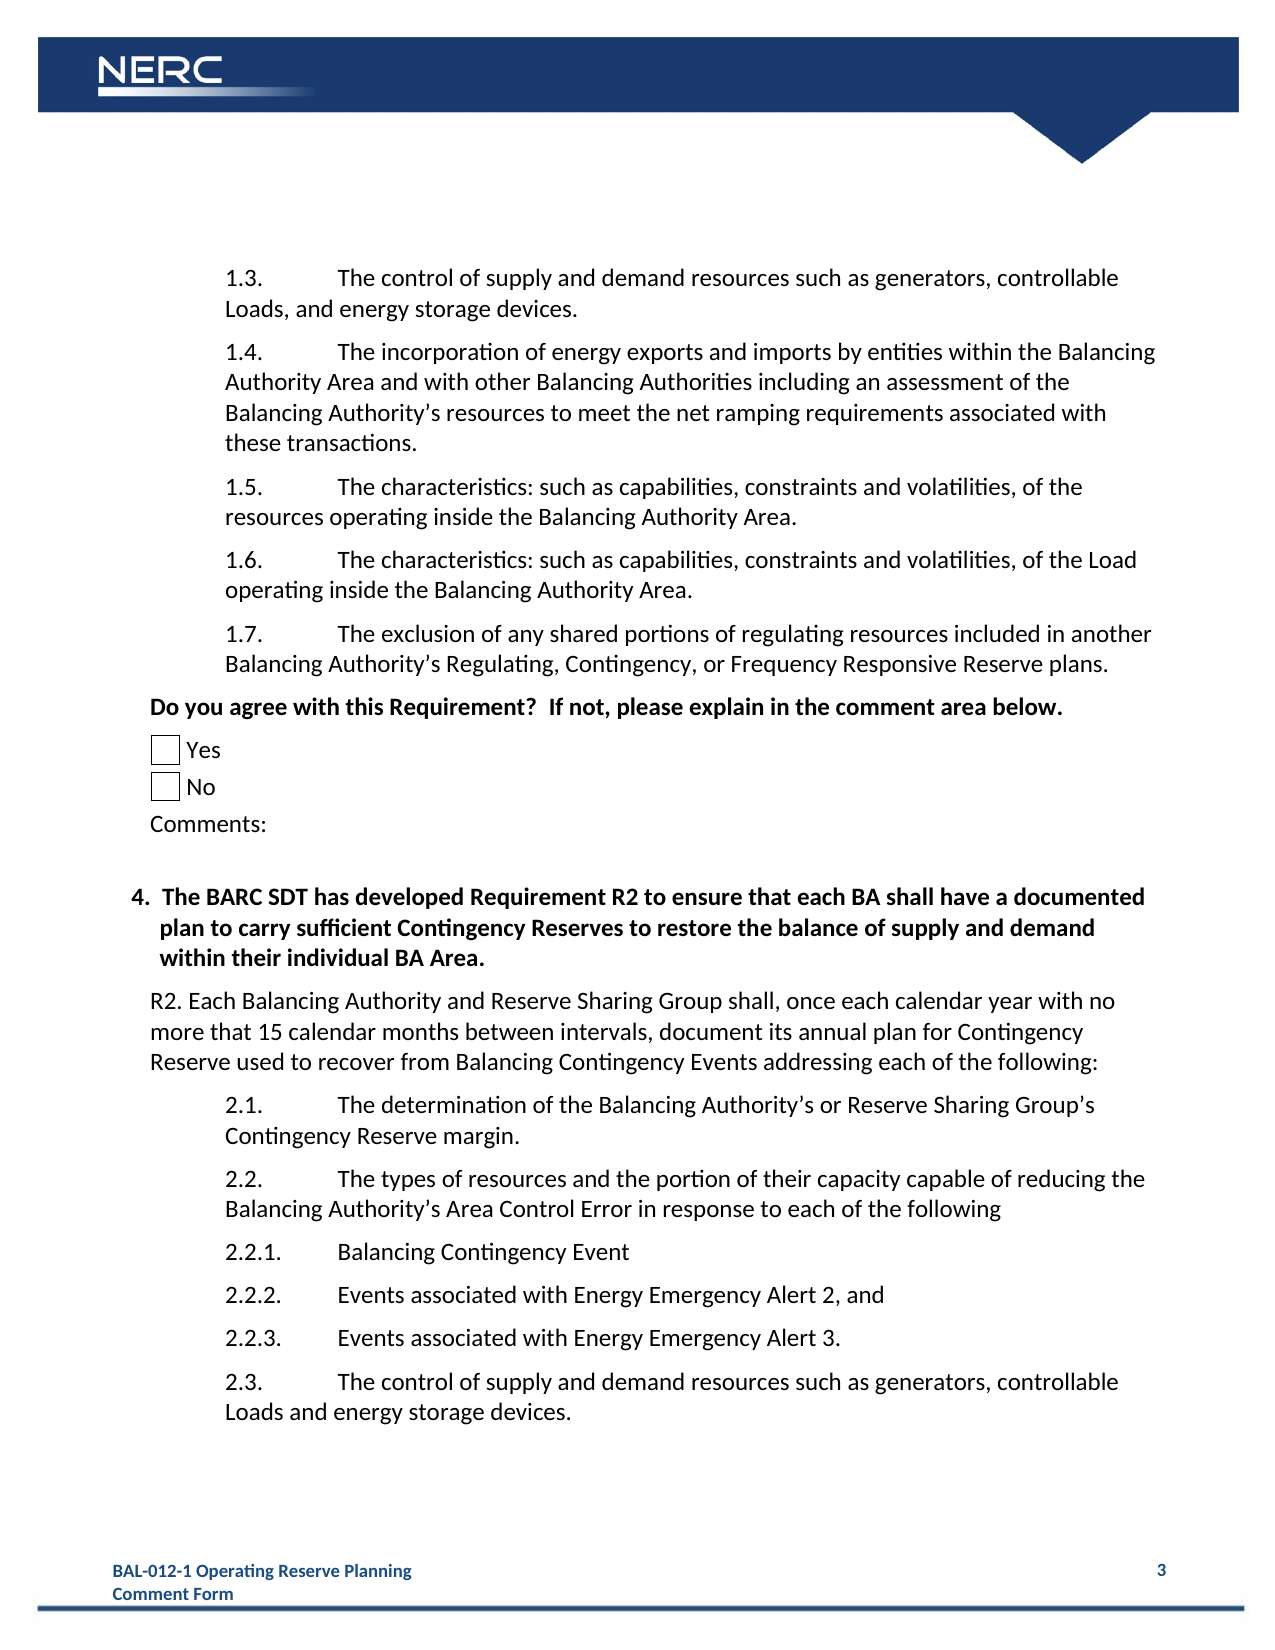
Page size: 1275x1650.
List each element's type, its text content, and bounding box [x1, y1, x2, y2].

picture [0, 1592, 1275, 1650]
list 2.1. The determination of the Balancing Authority’s or Reserve Sharing Group’s Contingency Reserve margin. [225, 1089, 1162, 1151]
list 4. The BARC SDT has developed Requirement R2 to ensure that each BA shall have a documented plan to carry sufficient Contingency Reserves to restore the balance of supply and demand within their individual BA Area. [131, 881, 1162, 973]
list R2. Each Balancing Authority and Reserve Sharing Group shall, once each calendar year with no more that 15 calendar months between intervals, document its annual plan for Contingency Reserve used to recover from Balancing Contingency Events addressing each of the following: [150, 985, 1162, 1077]
list 2.3. The control of supply and demand resources such as generators, controllable Loads and energy storage devices. [225, 1366, 1162, 1427]
text Comments: [150, 808, 1162, 838]
list 2.2.3. Events associated with Energy Emergency Alert 3. [225, 1323, 1162, 1353]
list Do you agree with this Requirement? If not, please explain in the comment area below. [150, 691, 1162, 722]
list 1.6. The characteristics: such as capabilities, constraints and volatilities, of the Load operating inside the Balancing Authority Area. [225, 544, 1162, 605]
list 2.2.2. Events associated with Energy Emergency Alert 2, and [225, 1279, 1162, 1310]
list 2.2.1. Balancing Contingency Event [225, 1237, 1162, 1267]
list 1.5. The characteristics: such as capabilities, constraints and volatilities, of the resources operating inside the Balancing Authority Area. [225, 471, 1162, 532]
text Yes [150, 734, 1162, 765]
list 2.2. The types of resources and the portion of their capacity capable of reducing the Balancing Authority’s Area Control Error in response to each of the following [225, 1163, 1162, 1224]
text No [150, 771, 1162, 802]
list 1.3. The control of supply and demand resources such as generators, controllable Loads, and energy storage devices. [225, 262, 1162, 323]
list 1.4. The incorporation of energy exports and imports by entities within the Balancing Authority Area and with other Balancing Authorities including an assessment of the Balancing Authority’s resources to meet the net ramping requirements associated with these transactions. [225, 336, 1162, 458]
list 1.7. The exclusion of any shared portions of regulating resources included in another Balancing Authority’s Regulating, Contingency, or Frequency Responsive Reserve plans. [225, 618, 1162, 679]
picture [0, 0, 1275, 164]
